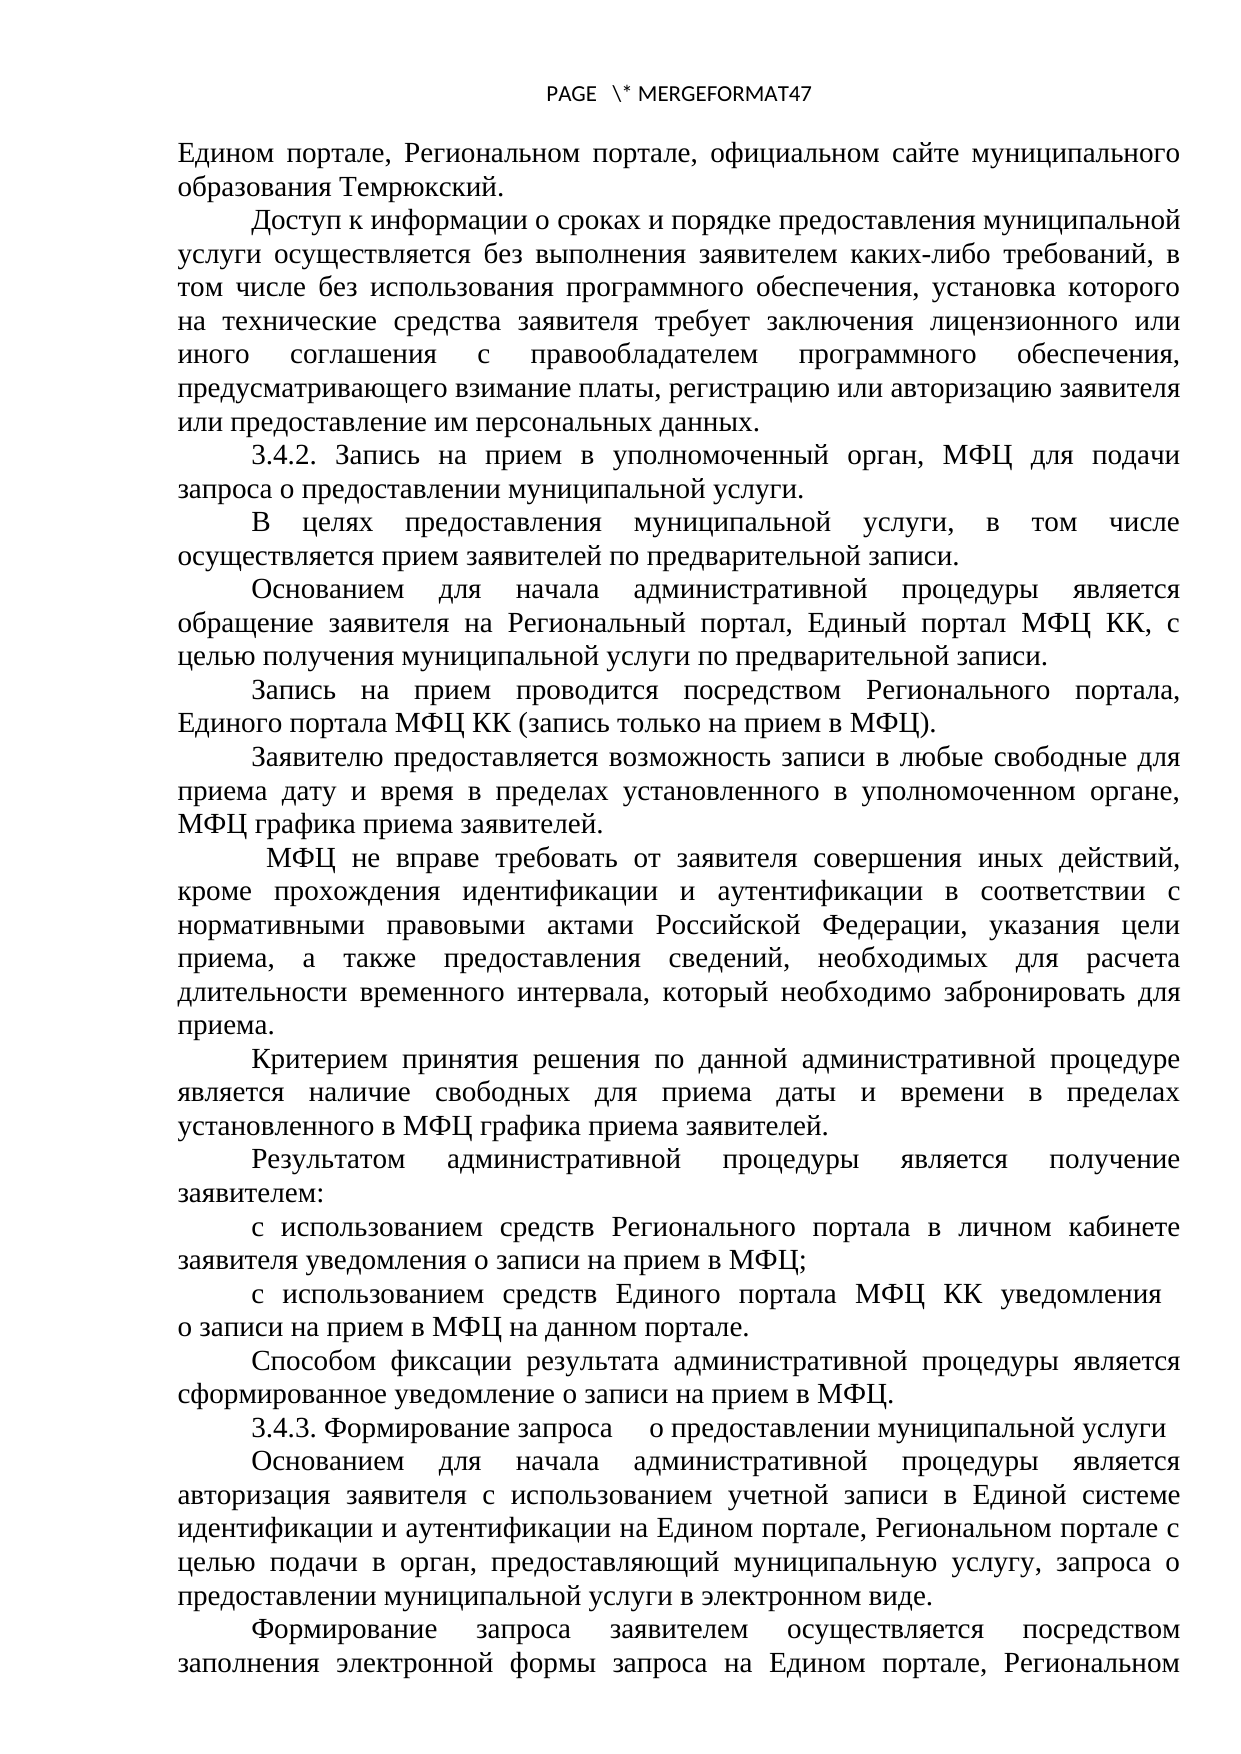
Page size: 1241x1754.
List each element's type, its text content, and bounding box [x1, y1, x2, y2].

text Доступ к информации о сроках и порядке предоставления муниципальной услуги осуществляется без выполнения заявителем каких-либо требований, в том числе без использования программного обеспечения, установка которого на технические средства заявителя требует заключения лицензионного или иного соглашения с правообладателем программного обеспечения, предусматривающего взимание платы, регистрацию или авторизацию заявителя или предоставление им персональных данных. [177, 202, 1181, 437]
text Основанием для начала административной процедуры является обращение заявителя на Региональный портал, Единый портал МФЦ КК, с целью получения муниципальной услуги по предварительной записи. [177, 571, 1181, 672]
text 3.4.3. Формирование запроса о предоставлении муниципальной услуги [177, 1410, 1181, 1443]
text В целях предоставления муниципальной услуги, в том числе осуществляется прием заявителей по предварительной записи. [177, 504, 1181, 571]
text с использованием средств Единого портала МФЦ КК уведомления о записи на прием в МФЦ на данном портале. [177, 1276, 1181, 1343]
text Результатом административной процедуры является получение заявителем: [177, 1142, 1181, 1209]
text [177, 135, 1181, 202]
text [177, 1611, 1181, 1678]
text Критерием принятия решения по данной административной процедуре является наличие свободных для приема даты и времени в пределах установленного в МФЦ графика приема заявителей. [177, 1041, 1181, 1142]
text Запись на прием проводится посредством Регионального портала, Единого портала МФЦ КК (запись только на прием в МФЦ). [177, 672, 1181, 739]
text Способом фиксации результата административной процедуры является сформированное уведомление о записи на прием в МФЦ. [177, 1343, 1181, 1410]
text Заявителю предоставляется возможность записи в любые свободные для приема дату и время в пределах установленного в уполномоченном органе, МФЦ графика приема заявителей. [177, 739, 1181, 840]
text Основанием для начала административной процедуры является авторизация заявителя с использованием учетной записи в Единой системе идентификации и аутентификации на Едином портале, Региональном портале с целью подачи в орган, предоставляющий муниципальную услугу, запроса о предоставлении муниципальной услуги в электронном виде. [177, 1443, 1181, 1611]
text МФЦ не вправе требовать от заявителя совершения иных действий, кроме прохождения идентификации и аутентификации в соответствии с нормативными правовыми актами Российской Федерации, указания цели приема, а также предоставления сведений, необходимых для расчета длительности временного интервала, который необходимо забронировать для приема. [177, 840, 1181, 1041]
text с использованием средств Регионального портала в личном кабинете заявителя уведомления о записи на прием в МФЦ; [177, 1209, 1181, 1276]
text 3.4.2. Запись на прием в уполномоченный орган, МФЦ для подачи запроса о предоставлении муниципальной услуги. [177, 437, 1181, 504]
